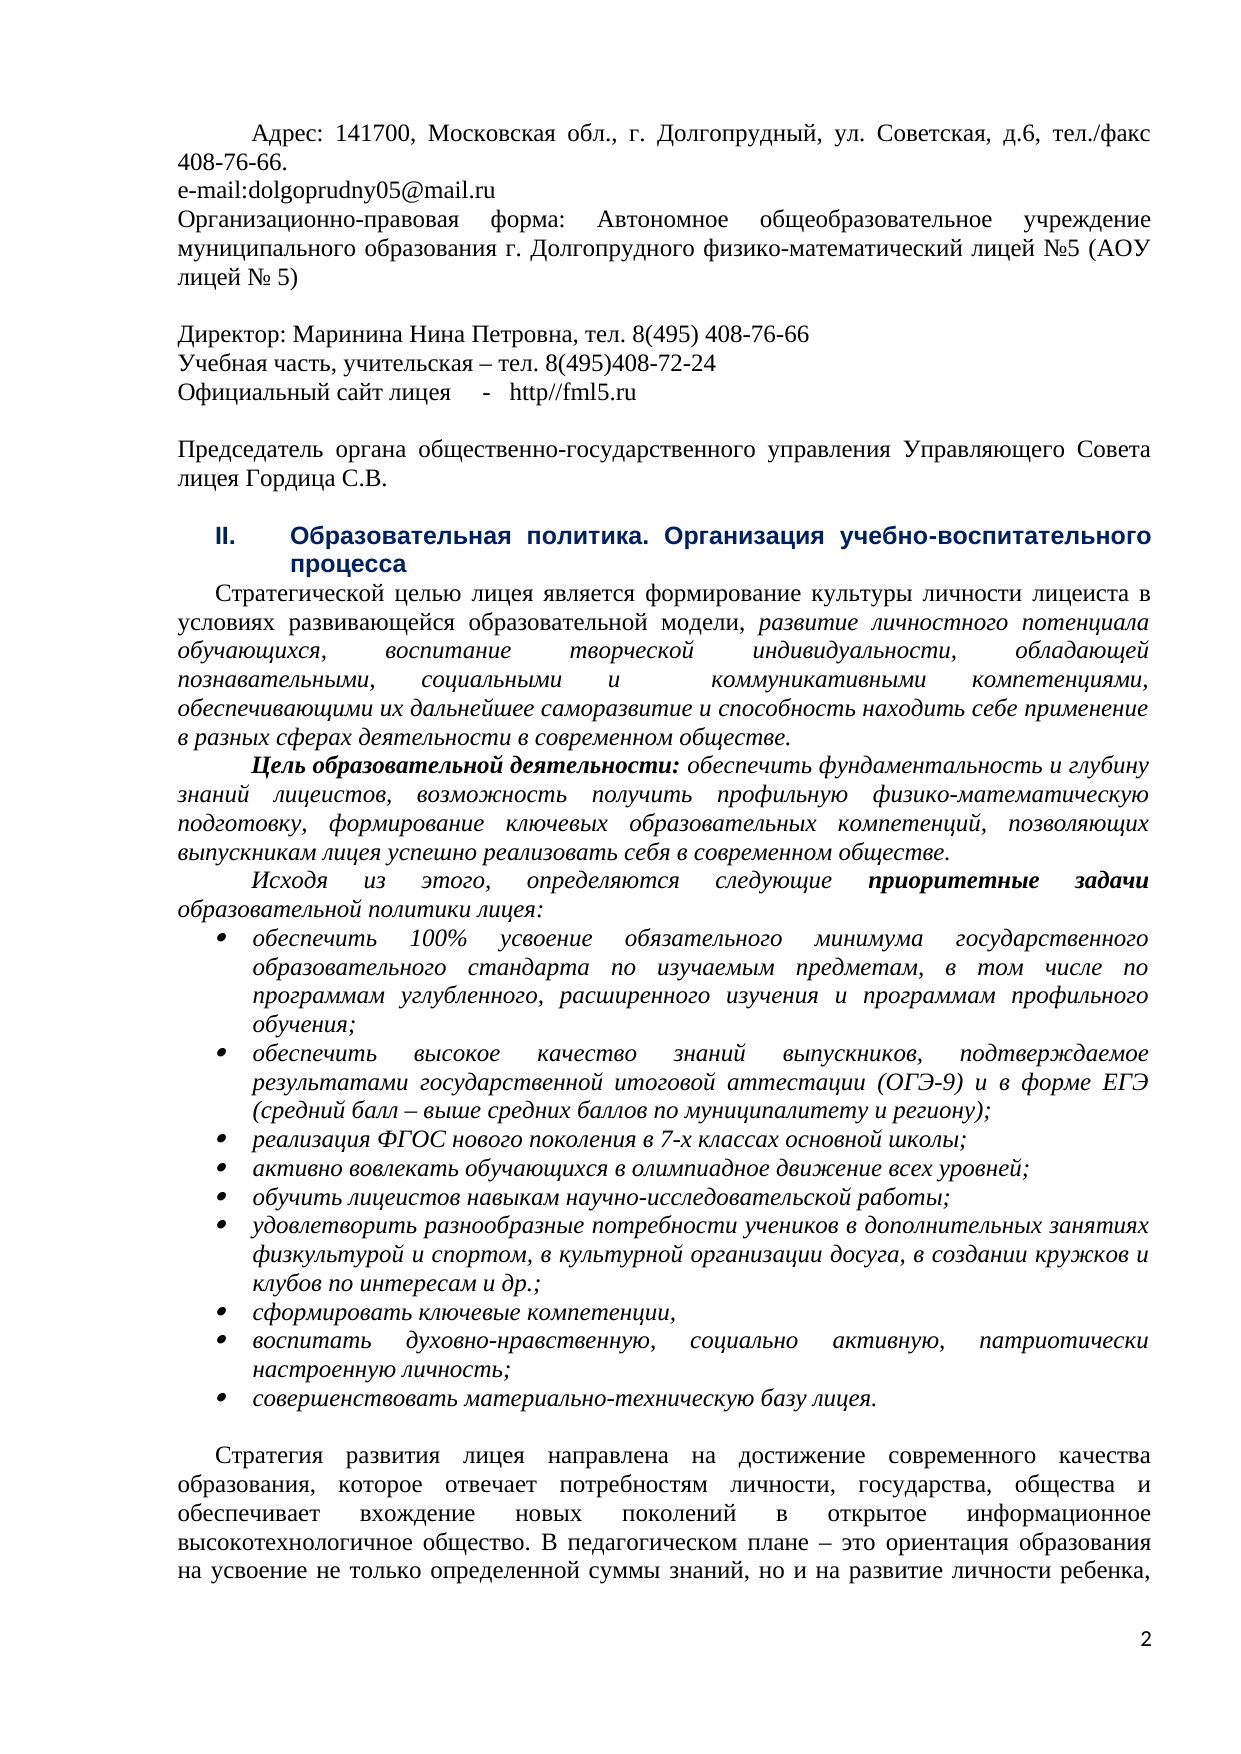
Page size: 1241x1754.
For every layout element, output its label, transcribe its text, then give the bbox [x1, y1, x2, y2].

list совершенствовать материально-техническую базу лицея. [215, 1383, 1152, 1412]
list воспитать духовно-нравственную, социально активную, патриотически настроенную личность; [215, 1326, 1152, 1383]
list активно вовлекать обучающихся в олимпиадное движение всех уровней; [215, 1153, 1152, 1182]
list обучить лицеистов навыкам научно-исследовательской работы; [215, 1182, 1152, 1211]
text Официальный сайт лицея - http//fml5.ru [177, 377, 1152, 406]
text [177, 1441, 1152, 1584]
list сформировать ключевые компетенции, [215, 1297, 1152, 1326]
text Стратегической целью лицея является формирование культуры личности лицеиста в условиях развивающейся образовательной модели, развитие личностного потенциала обучающихся, воспитание творческой индивидуальности, обладающей познавательными, социальными и коммуникативными компетенциями, обеспечивающими их дальнейшее саморазвитие и способность находить себе применение в разных сферах деятельности в современном обществе. [177, 578, 1152, 751]
text Учебная часть, учительская – тел. 8(495)408-72-24 [177, 348, 1152, 377]
text Адрес: 141700, Московская обл., г. Долгопрудный, ул. Советская, д.6, тел./факс 408-76-66. [177, 118, 1152, 176]
text Цель образовательной деятельности: обеспечить фундаментальность и глубину знаний лицеистов, возможность получить профильную физико-математическую подготовку, формирование ключевых образовательных компетенций, позволяющих выпускникам лицея успешно реализовать себя в современном обществе. [177, 751, 1152, 866]
list обеспечить высокое качество знаний выпускников, подтверждаемое результатами государственной итоговой аттестации (ОГЭ-9) и в форме ЕГЭ (средний балл – выше средних баллов по муниципалитету и региону); [215, 1038, 1152, 1124]
text Организационно-правовая форма: Автономное общеобразовательное учреждение муниципального образования г. Долгопрудного физико-математический лицей №5 (АОУ лицей № 5) [177, 204, 1152, 291]
text Исходя из этого, определяются следующие приоритетные задачи образовательной политики лицея: [177, 866, 1152, 923]
list удовлетворить разнообразные потребности учеников в дополнительных занятиях физкультурой и спортом, в культурной организации досуга, в создании кружков и клубов по интересам и др.; [215, 1211, 1152, 1297]
list обеспечить 100% усвоение обязательного минимума государственного образовательного стандарта по изучаемым предметам, в том числе по программам углубленного, расширенного изучения и программам профильного обучения; [215, 923, 1152, 1038]
list Образовательная политика. Организация учебно-воспитательного процесса [215, 521, 1152, 578]
list реализация ФГОС нового поколения в 7-х классах основной школы; [215, 1124, 1152, 1153]
text Директор: Маринина Нина Петровна, тел. 8(495) 408-76-66 [177, 319, 1152, 348]
text Председатель органа общественно-государственного управления Управляющего Совета лицея Гордица С.В. [177, 434, 1152, 492]
text e-mail:dolgoprudny05@mail.ru [177, 176, 1152, 204]
